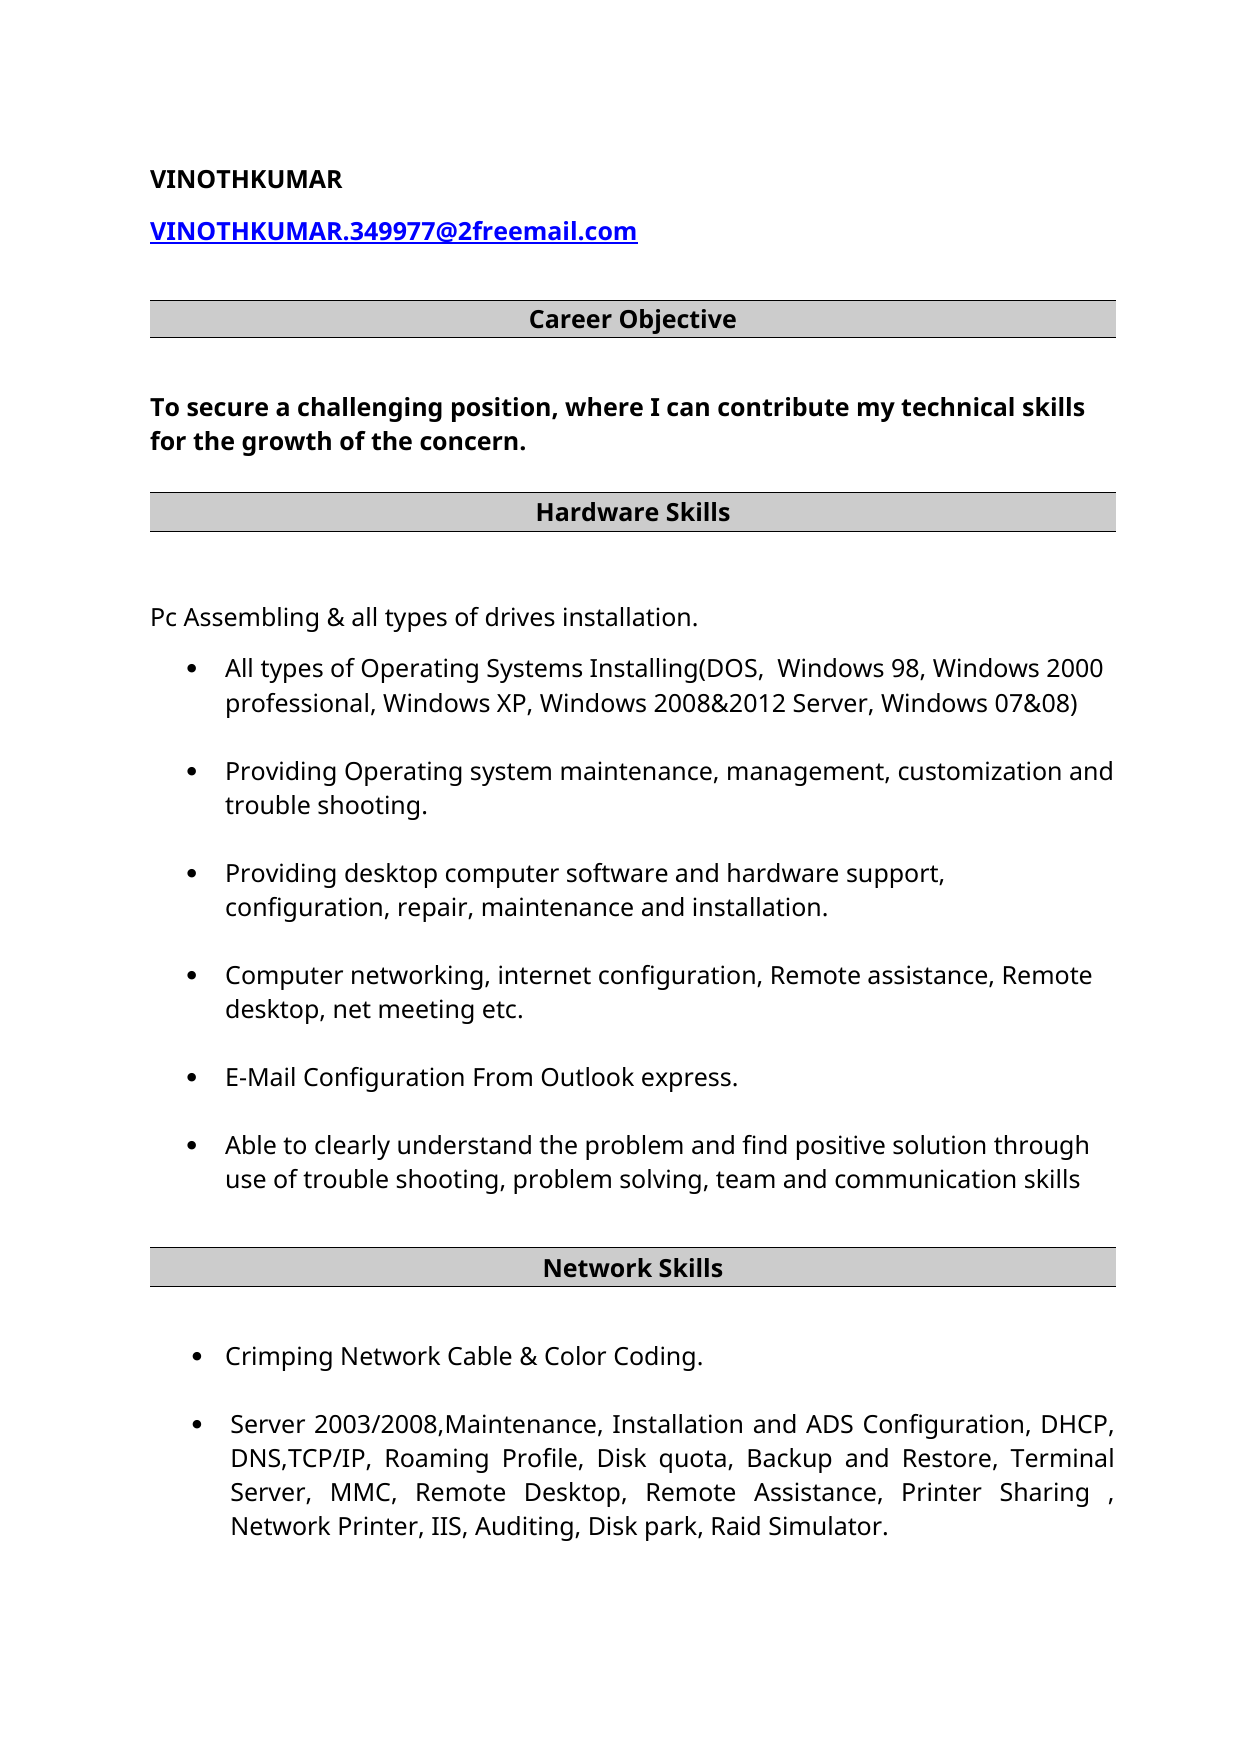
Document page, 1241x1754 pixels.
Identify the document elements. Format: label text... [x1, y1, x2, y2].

text Career Objective [150, 301, 1116, 337]
list Crimping Network Cable & Color Coding. [193, 1338, 1116, 1373]
text Pc Assembling & all types of drives installation. [150, 600, 1116, 634]
list Server 2003/2008,Maintenance, Installation and ADS Configuration, DHCP, DNS,TCP/IP, Roaming Profile, Disk quota, Backup and Restore, Terminal Server, MMC, Remote Desktop, Remote Assistance, Printer Sharing , Network Printer, IIS, Auditing, Disk park, Raid Simulator. [193, 1407, 1116, 1543]
text To secure a challenging position, where I can contribute my technical skills for the growth of the concern. [150, 389, 1116, 458]
list Providing desktop computer software and hardware support, configuration, repair, maintenance and installation. [187, 856, 1116, 924]
list Able to clearly understand the problem and find positive solution through use of trouble shooting, problem solving, team and communication skills [187, 1128, 1116, 1196]
text Hardware Skills [150, 493, 1116, 531]
text Network Skills [150, 1248, 1116, 1286]
subtitle VINOTHKUMAR.349977@2freemail.com [150, 213, 1116, 247]
subtitle VINOTHKUMAR [150, 162, 1116, 196]
list Computer networking, internet configuration, Remote assistance, Remote desktop, net meeting etc. [187, 958, 1116, 1026]
list Providing Operating system maintenance, management, customization and trouble shooting. [187, 753, 1116, 821]
list E-Mail Configuration From Outlook express. [187, 1060, 1116, 1094]
list All types of Operating Systems Installing(DOS, Windows 98, Windows 2000 professional, Windows XP, Windows 2008&2012 Server, Windows 07&08) [187, 651, 1116, 719]
